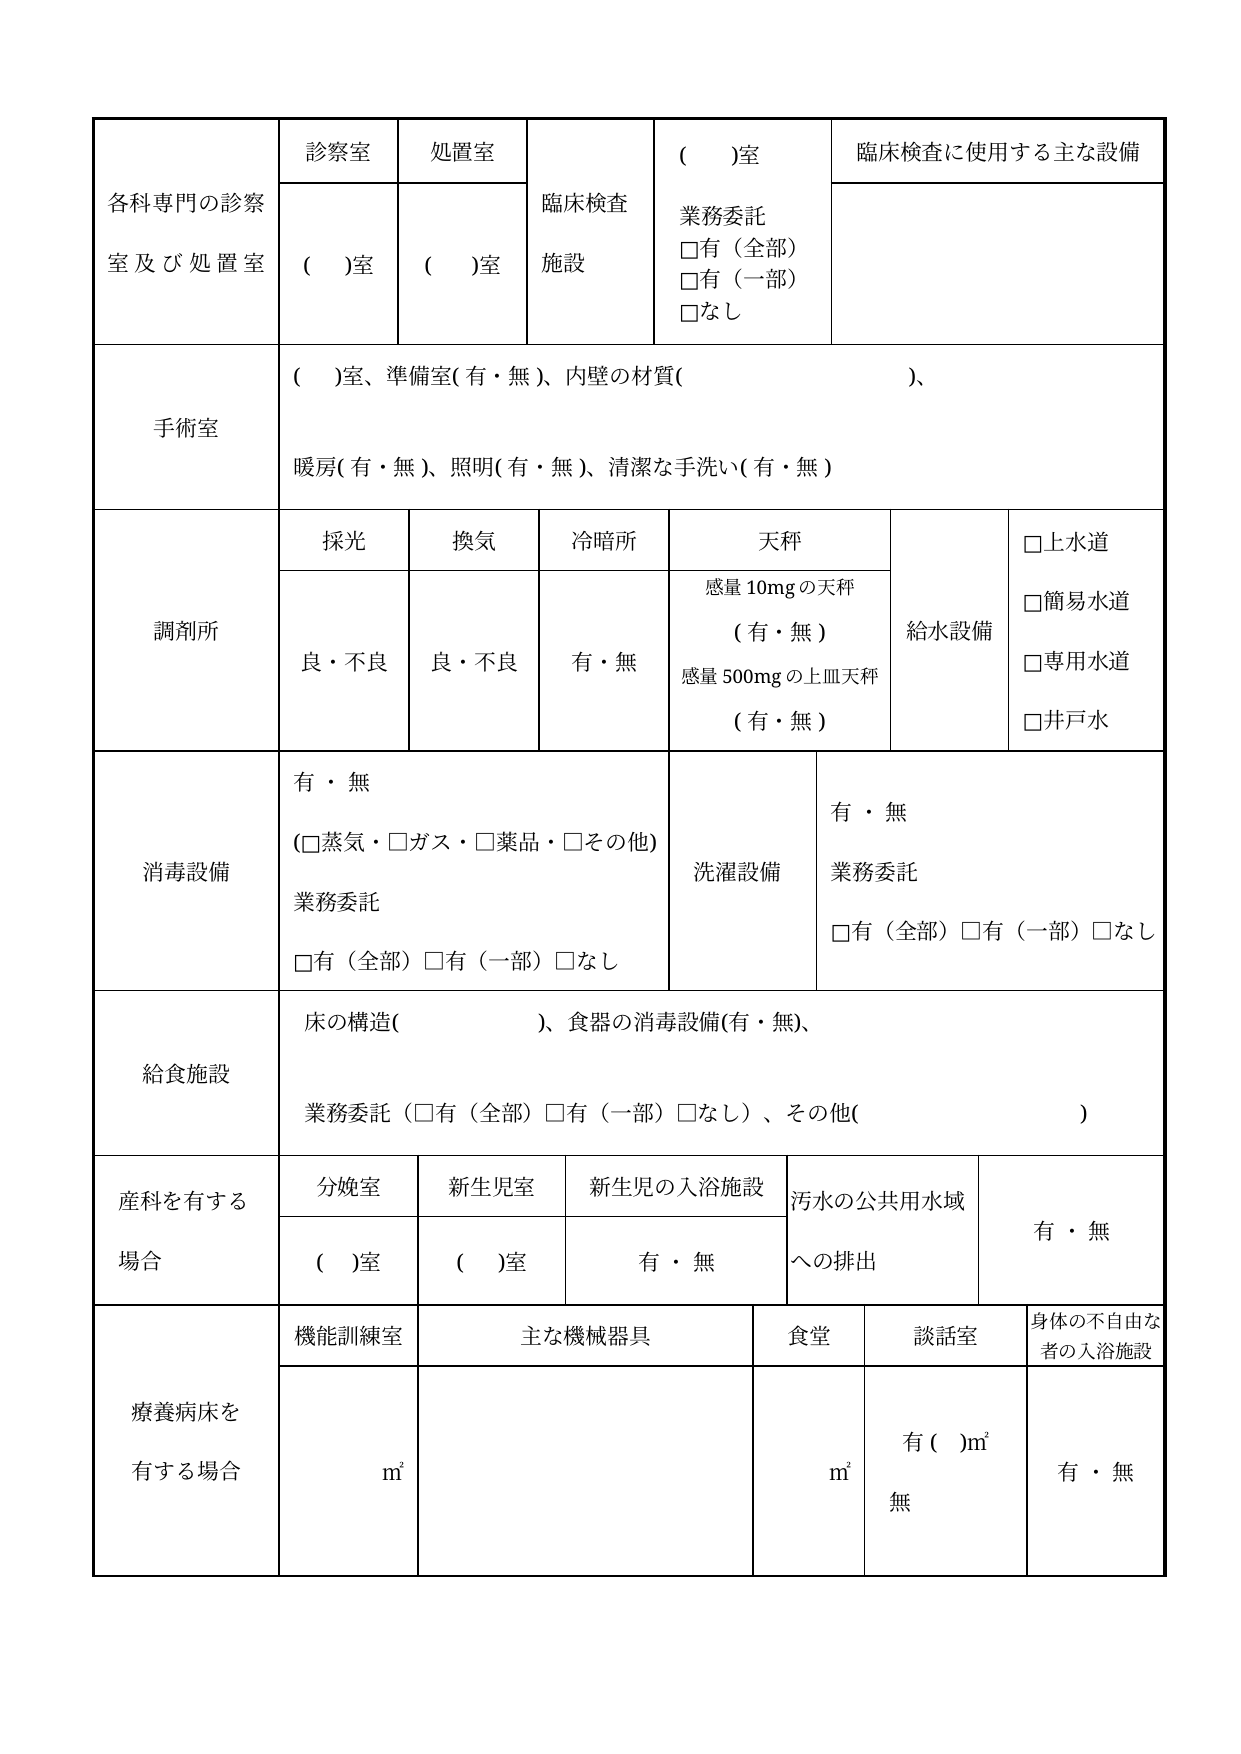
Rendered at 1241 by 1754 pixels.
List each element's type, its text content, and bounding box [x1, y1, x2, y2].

table_header 臨床検査に使用する主な設備 [832, 120, 1163, 182]
table_cell [832, 184, 1163, 344]
table_header 臨床検査 施設 [528, 120, 653, 344]
table_cell 主な機械器具 [419, 1306, 752, 1365]
table_cell 新生児の入浴施設 [566, 1156, 786, 1216]
table_cell 有 ・ 無 業務委託 □有（全部）□有（一部）□なし [817, 752, 1163, 990]
table_cell ㎡ [754, 1367, 864, 1575]
table_header 各科専門の診察室及び処置室 [95, 120, 278, 344]
table_header ( )室 業務委託 □有（全部） □有（一部） □なし [655, 120, 831, 344]
table_cell 消毒設備 [95, 752, 278, 990]
table_cell 有・無 [540, 571, 668, 750]
table_cell 有 ・ 無 [1028, 1367, 1163, 1575]
table_cell 汚水の公共用水域 への排出 [788, 1156, 978, 1304]
table_cell 床の構造( )、食器の消毒設備(有・無)、 業務委託（□有（全部）□有（一部）□なし）、その他( ) [280, 991, 1163, 1154]
table_cell 天秤 [670, 510, 890, 569]
table_cell 換気 [410, 510, 538, 569]
table_cell 機能訓練室 [280, 1306, 417, 1365]
table_cell 産科を有する 場合 [95, 1156, 278, 1304]
table_cell ㎡ [280, 1367, 417, 1575]
table_cell 良・不良 [410, 571, 538, 750]
table_cell 給食施設 [95, 991, 278, 1154]
table_cell 身体の不自由な者の入浴施設 [1028, 1306, 1163, 1365]
table_cell ( )室 [280, 184, 397, 344]
table_header 処置室 [399, 120, 526, 182]
table_cell 洗濯設備 [670, 752, 816, 990]
table_cell 療養病床を 有する場合 [95, 1306, 278, 1575]
table_cell 分娩室 [280, 1156, 417, 1216]
table_cell [419, 1367, 752, 1575]
table_cell 手術室 [95, 345, 278, 508]
table_cell 有 ・ 無 [566, 1217, 786, 1304]
table_cell 有 ( )㎡ 無 [865, 1367, 1026, 1575]
table_cell 食堂 [754, 1306, 864, 1365]
table_cell □上水道 □簡易水道 □専用水道 □井戸水 [1009, 510, 1163, 750]
table_cell 有 ・ 無 (□蒸気・□ガス・□薬品・□その他) 業務委託 □有（全部）□有（一部）□なし [280, 752, 668, 990]
table_cell 有 ・ 無 [979, 1156, 1163, 1304]
table_cell 冷暗所 [540, 510, 668, 569]
table_cell ( )室 [399, 184, 526, 344]
table_cell 談話室 [865, 1306, 1026, 1365]
table_cell ( )室 [419, 1217, 565, 1304]
table_cell 採光 [280, 510, 408, 569]
table_cell 良・不良 [280, 571, 408, 750]
table_cell ( )室、準備室( 有・無 )、内壁の材質( )、 暖房( 有・無 )、照明( 有・無 )、清潔な手洗い( 有・無 ) [280, 345, 1163, 508]
table_header 診察室 [280, 120, 397, 182]
table_cell 調剤所 [95, 510, 278, 750]
table_cell ( )室 [280, 1217, 417, 1304]
table_cell 給水設備 [891, 510, 1008, 750]
table_cell 新生児室 [419, 1156, 565, 1216]
table_cell 感量10mgの天秤 ( 有・無 ) 感量500mgの上皿天秤 ( 有・無 ) [670, 571, 890, 750]
